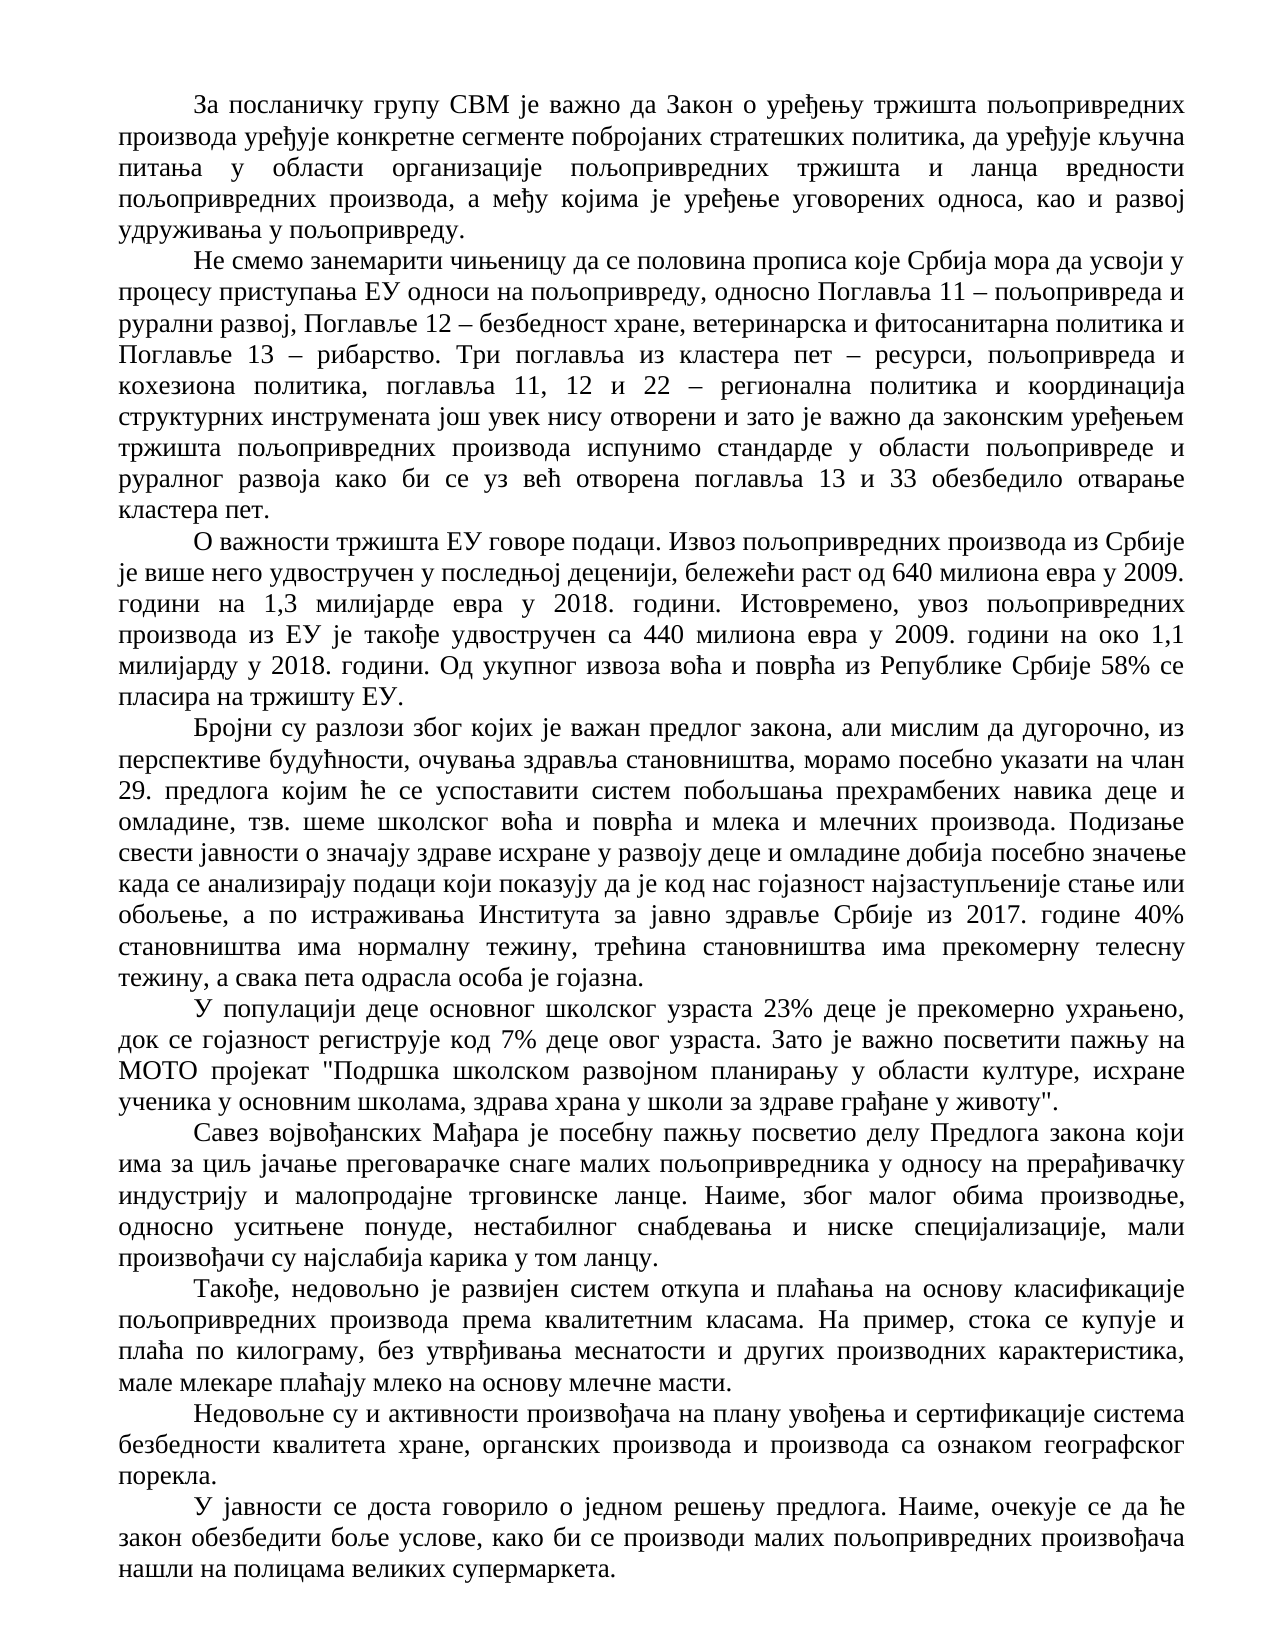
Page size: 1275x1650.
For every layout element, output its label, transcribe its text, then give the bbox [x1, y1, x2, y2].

text О важности тржишта ЕУ говоре подаци. Извоз пољопривредних производа из Србије је више него удвостручен у последњој деценији, бележећи раст од 640 милиона евра у 2009. години на 1,3 милијарде евра у 2018. години. Истовремено, увоз пољопривредних производа из ЕУ је такође удвостручен са 440 милиона евра у 2009. години на око 1,1 милијарду у 2018. години. Од укупног извоза воћа и поврћа из Републике Србије 58% се пласира на тржишту ЕУ. [118, 525, 1186, 712]
text Недовољне су и активности произвођача на плану увођења и сертификације система безбедности квалитета хране, органских производа и производа са ознаком географског порекла. [118, 1397, 1186, 1490]
text Такође, недовољно је развијен систем откупа и плаћања на основу класификације пољопривредних производа према квалитетним класама. На пример, стока се купује и плаћа по килограму, без утврђивања меснатости и других производних карактеристика, мале млекаре плаћају млеко на основу млечне масти. [118, 1272, 1186, 1397]
text У популацији деце основног школског узраста 23% деце је прекомерно ухрањено, док се гојазност региструје код 7% деце овог узраста. Зато је важно посветити пажњу на МОТО пројекат "Подршка школском развојном планирању у области културе, исхране ученика у основним школама, здрава храна у школи за здраве грађане у животу". [118, 992, 1186, 1116]
text Не смемо занемарити чињеницу да се половина прописа које Србија мора да усвоји у процесу приступања ЕУ односи на пољопривреду, односно Поглавља 11 – пољопривреда и рурални развој, Поглавље 12 – безбедност хране, ветеринарска и фитосанитарна политика и Поглавље 13 – рибарство. Три поглавља из кластера пет – ресурси, пољопривреда и кохезиона политика, поглавља 11, 12 и 22 – регионална политика и координација структурних инструмената још увек нису отворени и зато је важно да законским уређењем тржишта пољопривредних производа испунимо стандарде у области пољопривреде и руралног развоја како би се уз већ отворена поглавља 13 и 33 обезбедило отварање кластера пет. [118, 244, 1186, 525]
text У јавности се доста говорило о једном решењу предлога. Наиме, очекује се да ће закон обезбедити боље услове, како би се производи малих пољопривредних произвођача нашли на полицама великих супермаркета. [118, 1490, 1186, 1584]
text Савез војвођанских Мађара је посебну пажњу посветио делу Предлога закона који има за циљ јачање преговарачке снаге малих пољопривредника у односу на прерађивачку индустрију и малопродајне трговинске ланце. Наиме, због малог обима производње, односно уситњене понуде, нестабилног снабдевања и ниске специјализације, мали произвођачи су најслабија карика у том ланцу. [118, 1116, 1186, 1272]
text Бројни су разлози због којих је важан предлог закона, али мислим да дугорочно, из перспективе будућности, очувања здравља становништва, морамо посебно указати на члан 29. предлога којим ће се успоставити систем побољшања прехрамбених навика деце и омладине, тзв. шеме школског воћа и поврћа и млека и млечних производа. Подизање свести јавности о значају здраве исхране у развоју деце и омладине добија посебно значење када се анализирају подаци који показују да је код нас гојазност најзаступљеније стање или обољење, а по истраживања Института за јавно здравље Србије из 2017. године 40% становништва има нормалну тежину, трећина становништва има прекомерну телесну тежину, а свака пета одрасла особа је гојазна. [118, 712, 1186, 992]
text За посланичку групу СВМ је важно да Закон о уређењу тржишта пољопривредних производа уређује конкретне сегменте побројаних стратешких политика, да уређује кључна питања у области организације пољопривредних тржишта и ланца вредности пољопривредних производа, а међу којима је уређење уговорених односа, као и развој удруживања у пољопривреду. [118, 89, 1186, 244]
